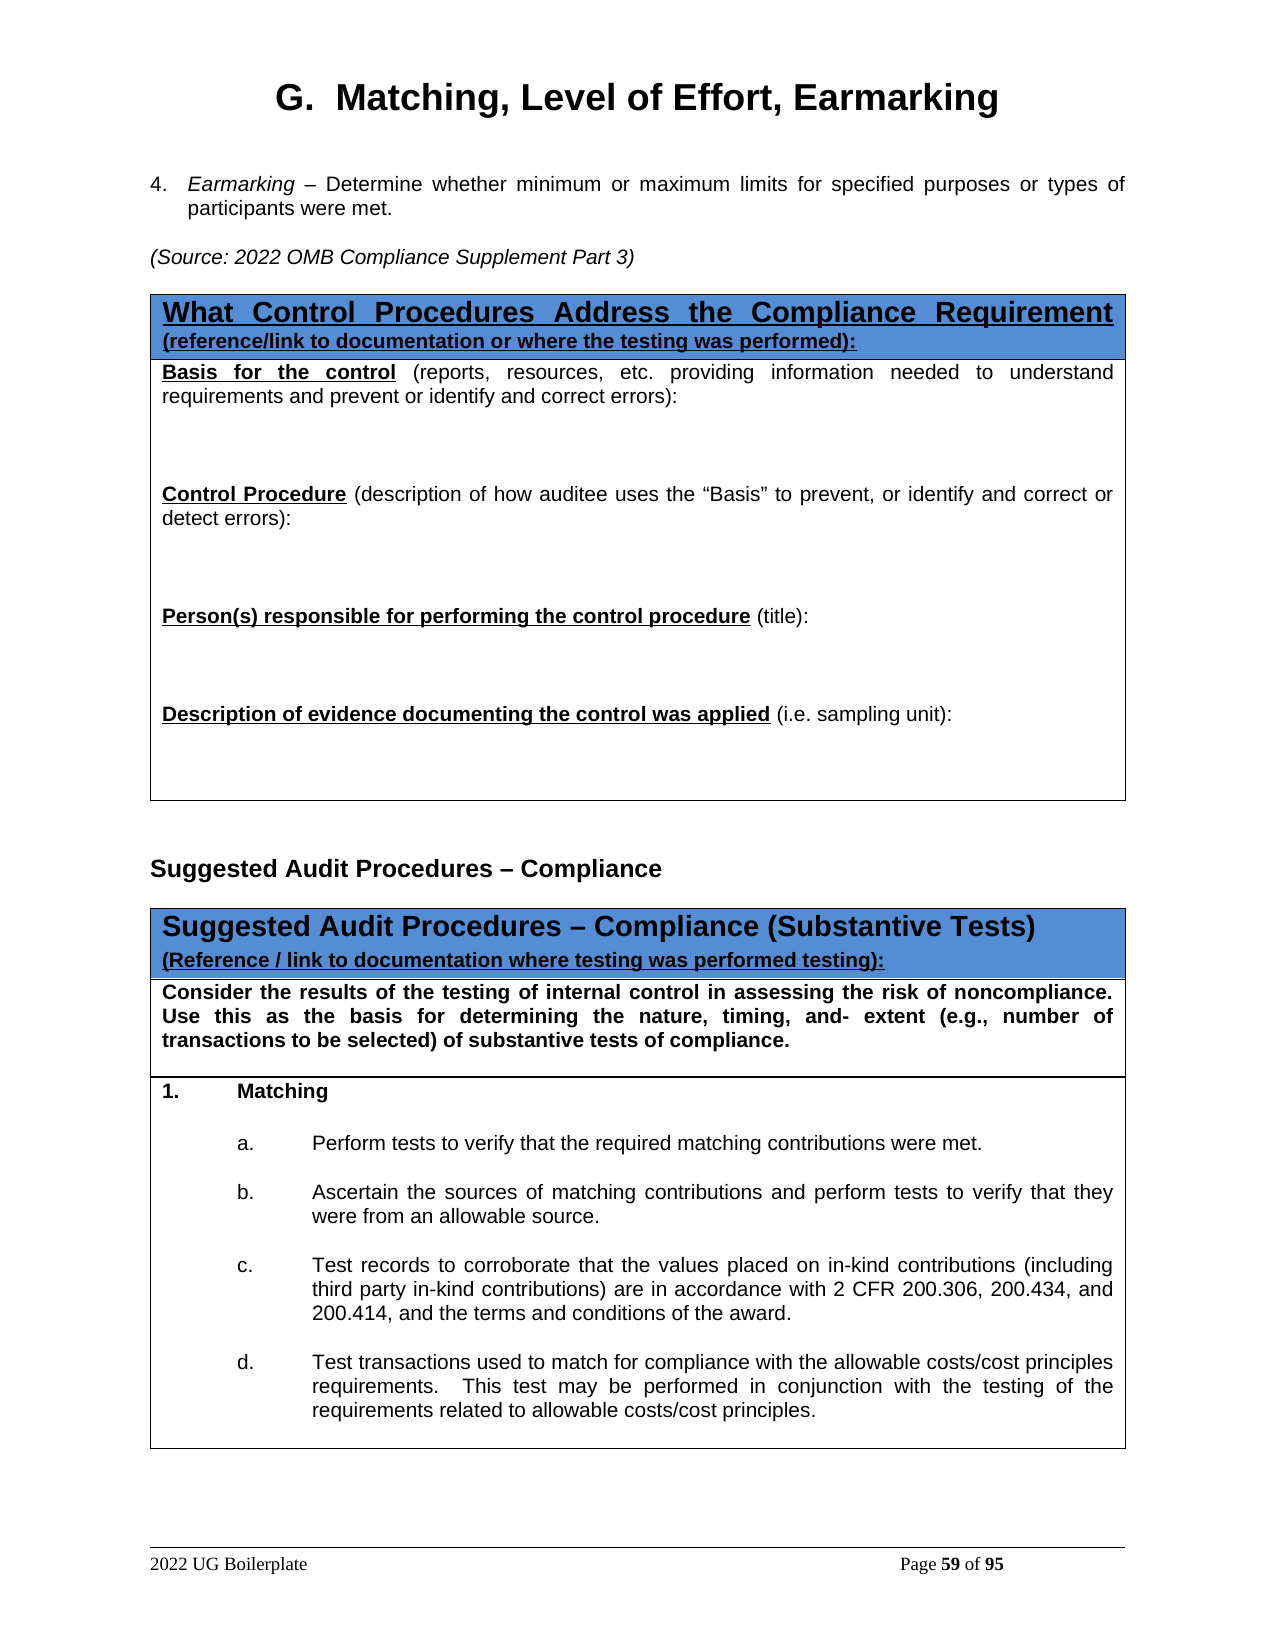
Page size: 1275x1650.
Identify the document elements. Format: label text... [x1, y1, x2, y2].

text (Source: 2022 OMB Compliance Supplement Part 3) [150, 245, 1125, 269]
table_header Suggested Audit Procedures – Compliance (Substantive Tests) (Reference / link to documentation where testing was performed testing): [151, 909, 1125, 978]
text 4. Earmarking – Determine whether minimum or maximum limits for specified purposes or types of participants were met. [150, 172, 1125, 220]
table_cell Consider the results of the testing of internal control in assessing the risk of noncompliance. Use this as the basis for determining the nature, timing, and- extent (e.g., number of transactions to be selected) of substantive tests of compliance. [151, 980, 1125, 1076]
table_header What Control Procedures Address the Compliance Requirement (reference/link to documentation or where the testing was performed): [151, 295, 1125, 359]
table_cell Basis for the control (reports, resources, etc. providing information needed to understand requirements and prevent or identify and correct errors): Control Procedure (description of how auditee uses the “Basis” to prevent, or identify and correct or detect errors): Person(s) responsible for performing the control procedure (title): Description of evidence documenting the control was applied (i.e. sampling unit): [151, 360, 1125, 799]
subtitle Suggested Audit Procedures – Compliance [150, 857, 1125, 882]
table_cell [151, 1078, 1125, 1448]
